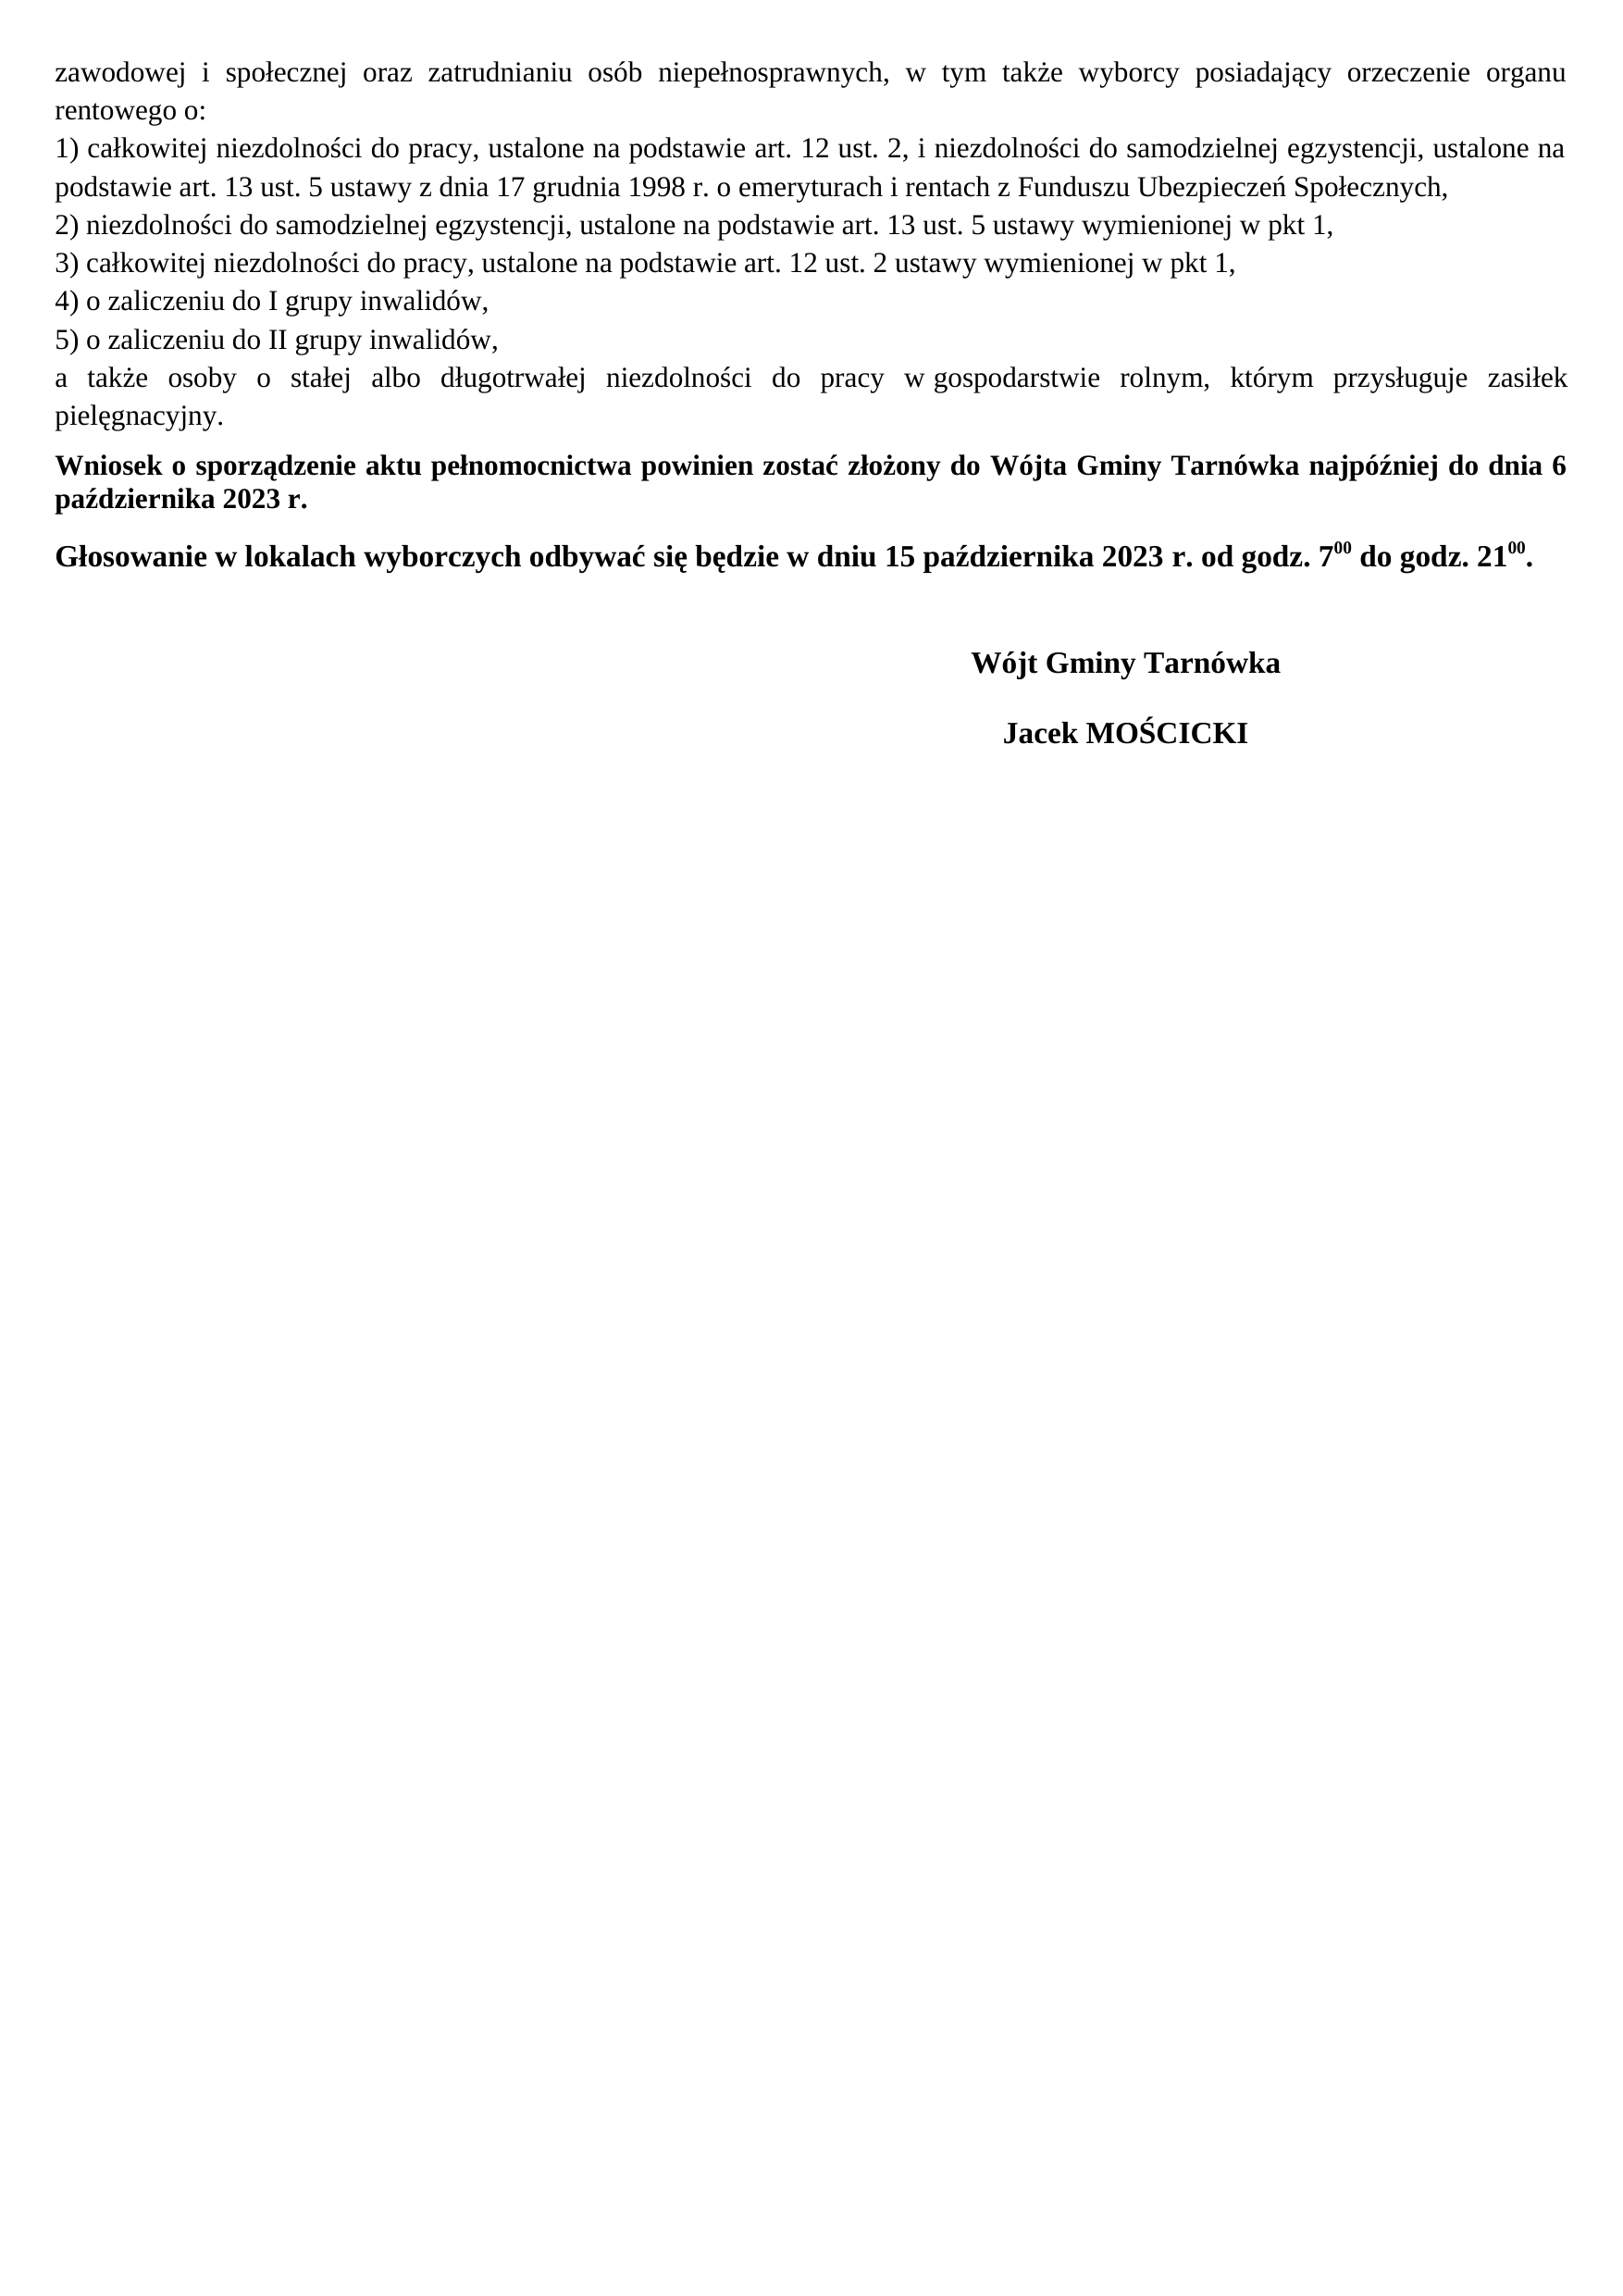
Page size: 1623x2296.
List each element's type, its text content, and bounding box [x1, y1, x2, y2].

text Jacek MOŚCICKI [711, 715, 1541, 751]
text 4) o zaliczeniu do I grupy inwalidów, [55, 284, 1568, 316]
text 1) całkowitej niezdolności do pracy, ustalone na podstawie art. 12 ust. 2, i niezdolności do samodzielnej egzystencji, ustalone na podstawie art. 13 ust. 5 ustawy z dnia 17 grudnia 1998 r. о emeryturach i rentach z Funduszu Ubezpieczeń Społecznych, [55, 131, 1568, 203]
text Wniosek o sporządzenie aktu pełnomocnictwa powinien zostać złożony do Wójta Gminy Tarnówka najpóźniej do dnia 6 października 2023 r. [55, 448, 1568, 515]
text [55, 55, 1568, 126]
text 3) całkowitej niezdolności do pracy, ustalone na podstawie art. 12 ust. 2 ustawy wymienionej w pkt 1, [55, 245, 1568, 279]
text Wójt Gminy Tarnówka [711, 644, 1541, 679]
text a także osoby о stałej albo długotrwałej niezdolności do pracy w gospodarstwie rolnym, którym przysługuje zasiłek pielęgnacyjny. [55, 360, 1568, 431]
text 5) o zaliczeniu do II grupy inwalidów, [55, 322, 1568, 355]
text Głosowanie w lokalach wyborczych odbywać się będzie w dniu 15 października 2023 r. od godz. 700 do godz. 2100. [55, 538, 1568, 573]
text 2) niezdolności do samodzielnej egzystencji, ustalone na podstawie art. 13 ust. 5 ustawy wymienionej w pkt 1, [55, 207, 1568, 241]
